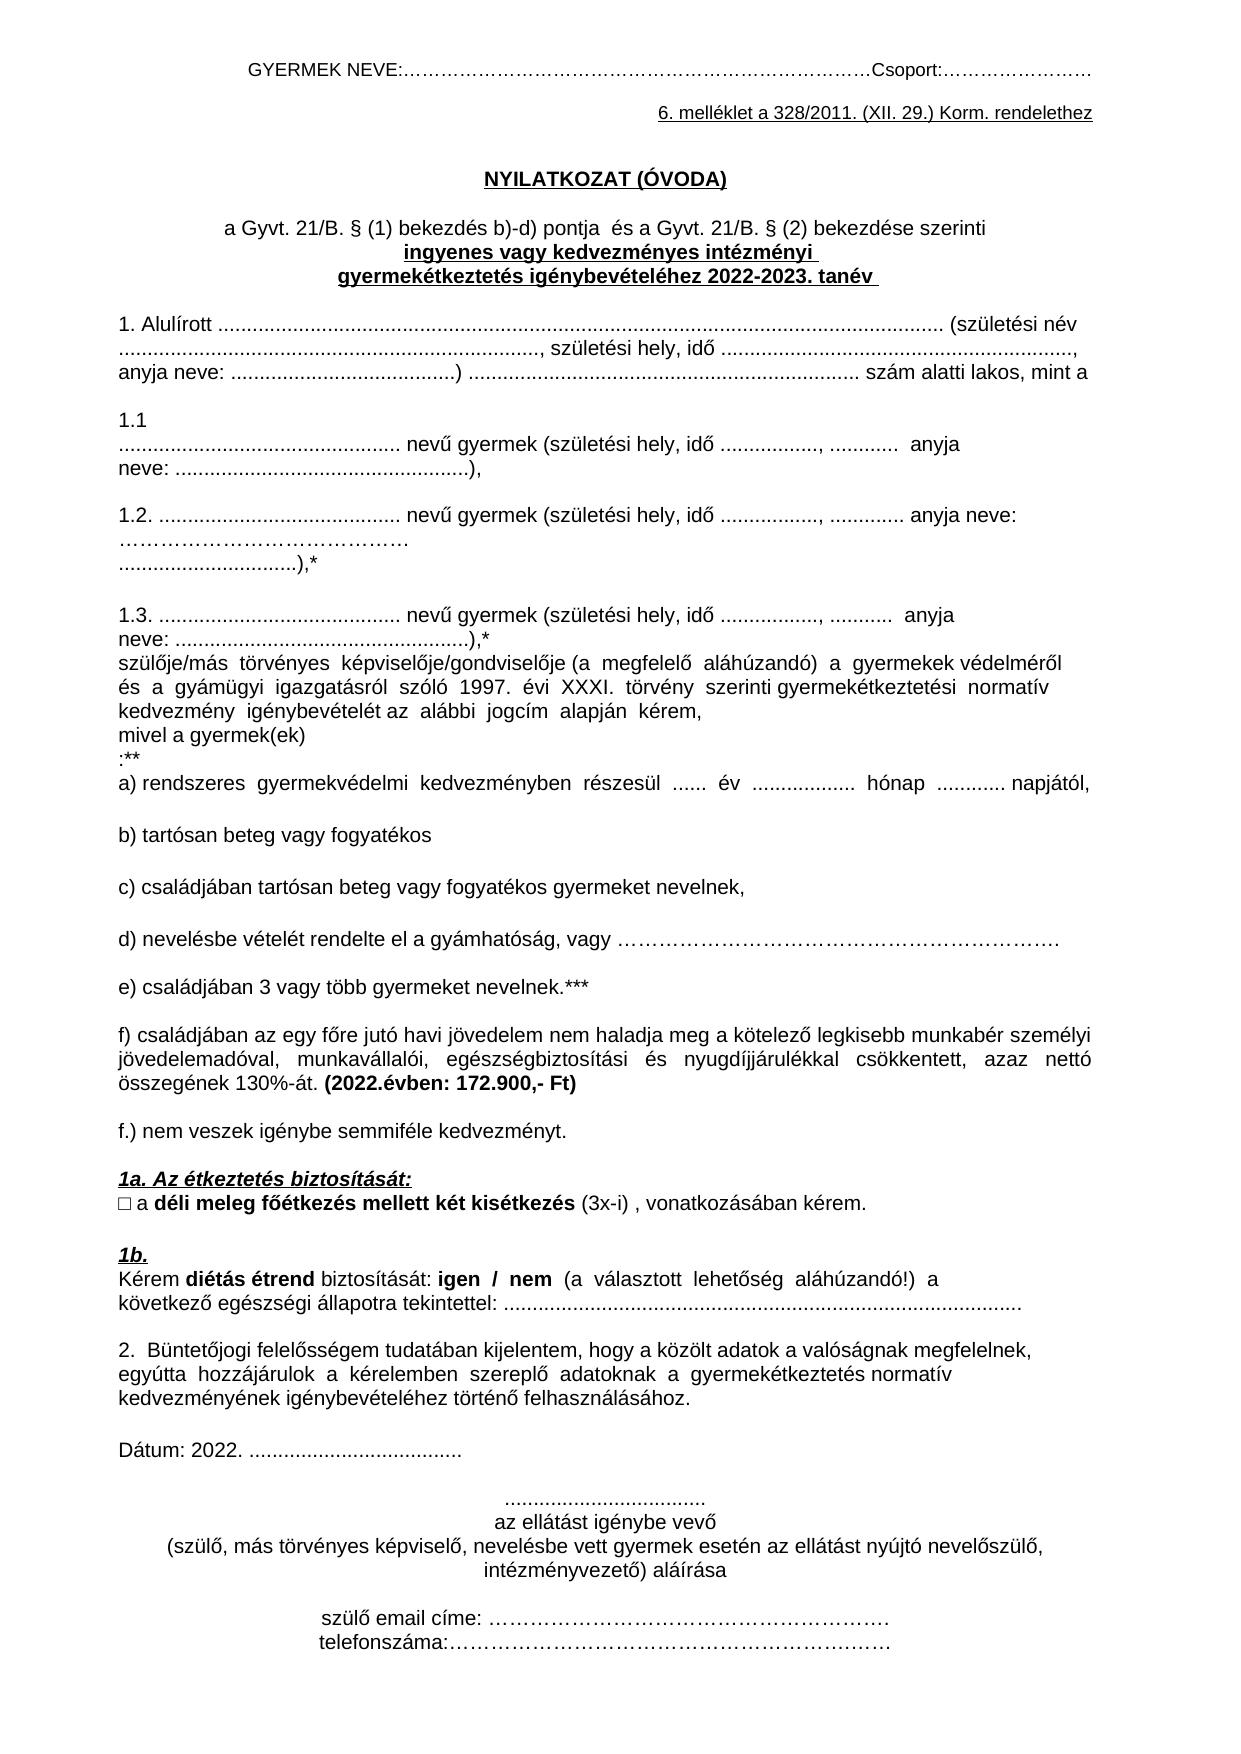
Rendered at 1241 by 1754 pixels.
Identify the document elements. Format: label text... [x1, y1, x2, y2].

text 1. Alulírott .............................................................................................................................. (születési név [118, 312, 1092, 336]
text e) családjában 3 vagy több gyermeket nevelnek.*** [118, 975, 1092, 999]
text Dátum: 2022. ..................................... [118, 1438, 1092, 1462]
text 1.3. .......................................... nevű gyermek (születési hely, idő ................., ........... anyja neve: ...................................................),* [118, 603, 1092, 651]
text ................................................. nevű gyermek (születési hely, idő ................., ............ anyja neve: ...................................................), [118, 431, 1092, 479]
text f) családjában az egy főre jutó havi jövedelem nem haladja meg a kötelező legkisebb munkabér személyi jövedelemadóval, munkavállalói, egészségbiztosítási és nyugdíjjárulékkal csökkentett, azaz nettó összegének 130%-át. (2022.évben: 172.900,- Ft) [118, 1023, 1092, 1094]
text mivel a gyermek(ek) [118, 723, 1092, 747]
text NYILATKOZAT (ÓVODA) [118, 167, 1092, 191]
text intézményvezető) aláírása [118, 1558, 1092, 1582]
text szülő email címe: …………………………………………………. [118, 1606, 1092, 1630]
text ........................................................................., születési hely, idő ............................................................., anyja neve: .......................................) .................................................................... szám alatti lakos, mint a [118, 336, 1092, 383]
text □ a déli meleg főétkezés mellett két kisétkezés (3x-i) , vonatkozásában kérem. [118, 1190, 1092, 1242]
text 1a. Az étkeztetés biztosítását: [118, 1166, 1092, 1190]
text f.) nem veszek igénybe semmiféle kedvezményt. [118, 1118, 1092, 1142]
text 1.1 [118, 407, 1092, 431]
text 1b. [118, 1242, 1092, 1266]
text ...............................),* [118, 551, 1092, 603]
text következő egészségi állapotra tekintettel: .......................................................................................... [118, 1290, 1092, 1314]
text szülője/más törvényes képviselője/gondviselője (a megfelelő aláhúzandó) a gyermekek védelméről és a gyámügyi igazgatásról szóló 1997. évi XXXI. törvény szerinti gyermekétkeztetési normatív kedvezmény igénybevételét az alábbi jogcím alapján kérem, [118, 651, 1092, 723]
text ................................... [118, 1486, 1092, 1510]
text telefonszáma:………………………………………………….…… [118, 1630, 1092, 1654]
text 6. melléklet a 328/2011. (XII. 29.) Korm. rendelethez [118, 102, 1092, 124]
text :** [118, 747, 1092, 771]
text gyermekétkeztetés igénybevételéhez 2022-2023. tanév [118, 264, 1092, 288]
text (szülő, más törvényes képviselő, nevelésbe vett gyermek esetén az ellátást nyújtó nevelőszülő, [118, 1534, 1092, 1558]
text c) családjában tartósan beteg vagy fogyatékos gyermeket nevelnek, [118, 875, 1092, 927]
text 1.2. .......................................... nevű gyermek (születési hely, idő ................., ............. anyja neve: …………………………………… [118, 503, 1092, 551]
text GYERMEK NEVE:…………………………………………………………………Csoport:…………………… [118, 59, 1092, 81]
text az ellátást igénybe vevő [118, 1510, 1092, 1534]
text b) tartósan beteg vagy fogyatékos [118, 823, 1092, 875]
text Kérem diétás étrend biztosítását: igen / nem (a választott lehetőség aláhúzandó!) a [118, 1266, 1092, 1290]
text d) nevelésbe vételét rendelte el a gyámhatóság, vagy ………………………………………………………. [118, 927, 1092, 951]
text a) rendszeres gyermekvédelmi kedvezményben részesül ...... év .................. hónap ............ napjától, [118, 771, 1092, 823]
text 2. Büntetőjogi felelősségem tudatában kijelentem, hogy a közölt adatok a valóságnak megfelelnek, egyútta hozzájárulok a kérelemben szereplő adatoknak a gyermekétkeztetés normatív kedvezményének igénybevételéhez történő felhasználásához. [118, 1338, 1092, 1438]
text a Gyvt. 21/B. § (1) bekezdés b)-d) pontja és a Gyvt. 21/B. § (2) bekezdése szerinti ingyenes vagy kedvezményes intézményi [118, 216, 1092, 264]
